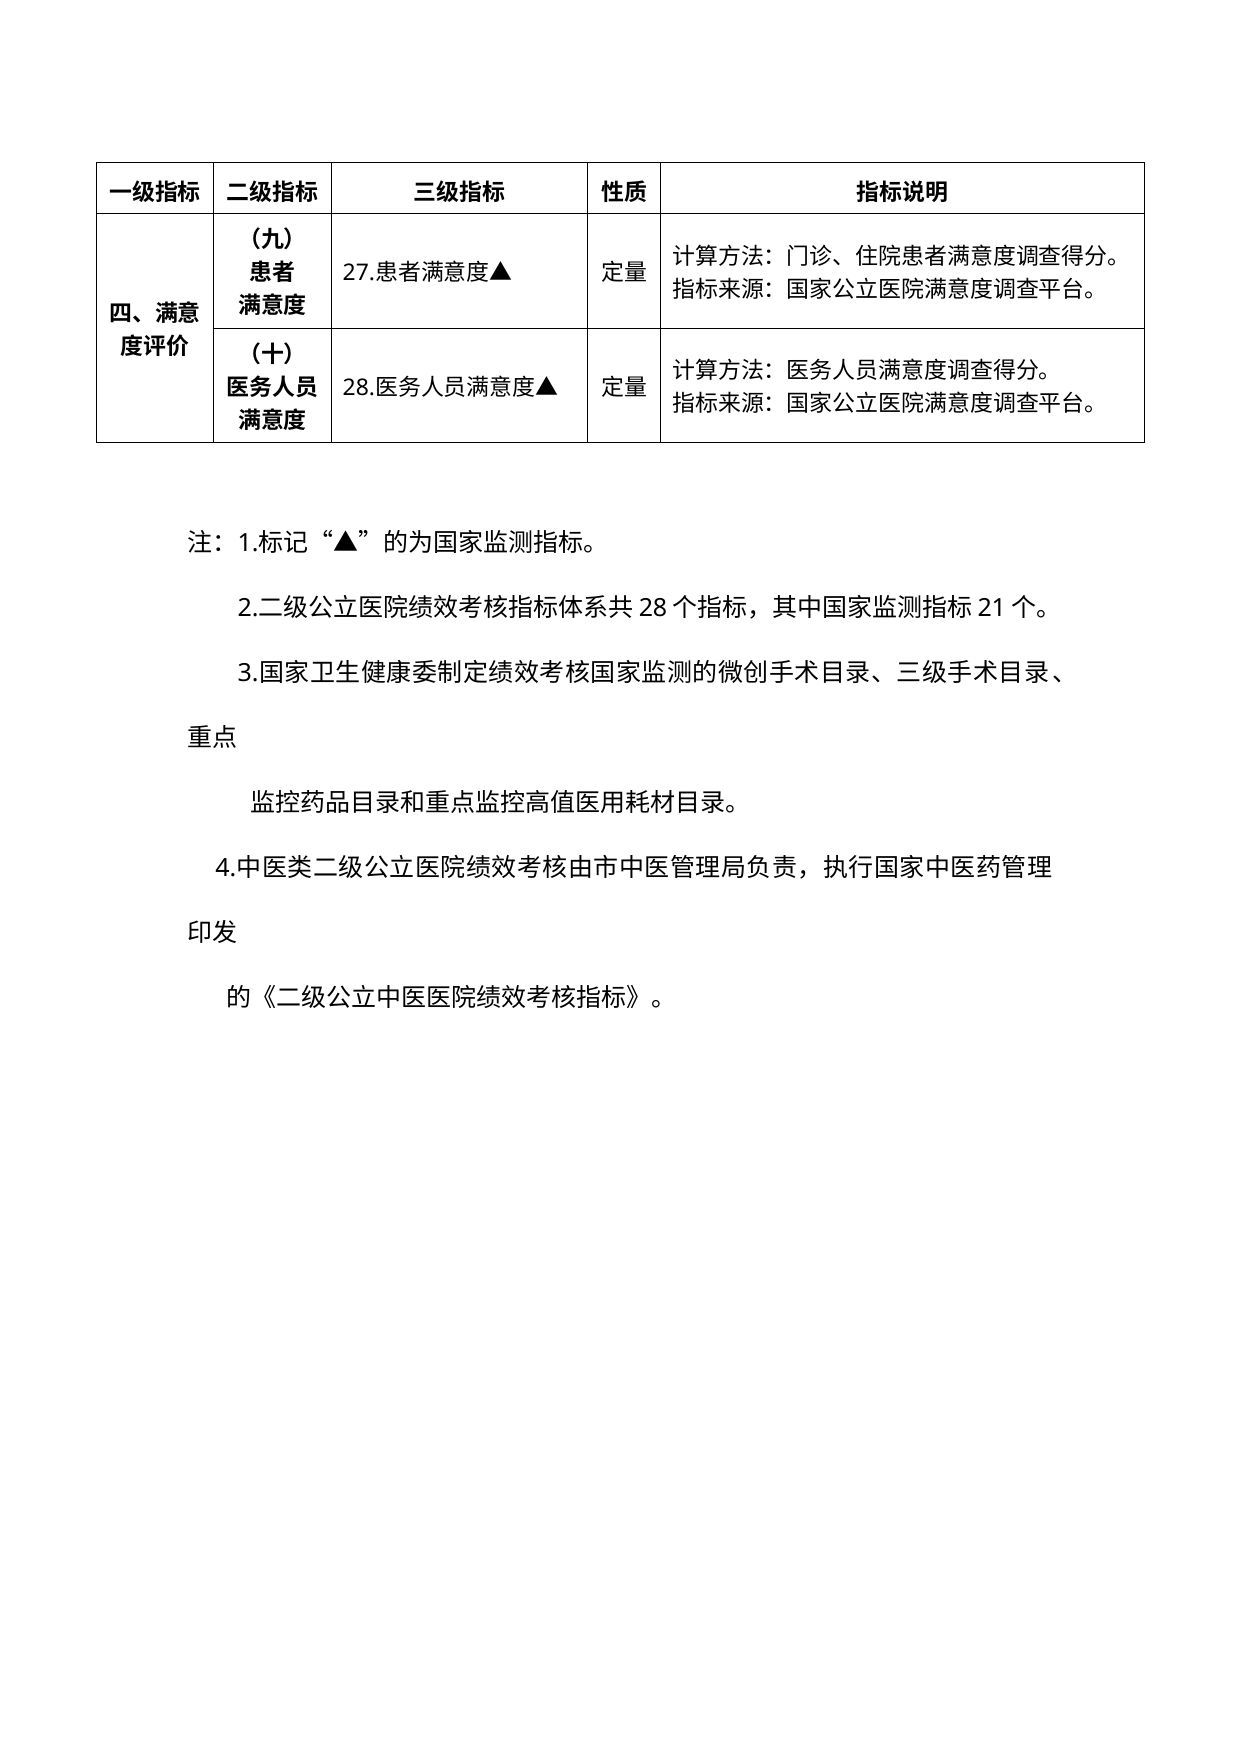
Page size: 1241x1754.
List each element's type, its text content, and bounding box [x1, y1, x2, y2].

text 4.中医类二级公立医院绩效考核由市中医管理局负责，执行国家中医药管理印发 [187, 833, 1053, 963]
text 注：1.标记“▲”的为国家监测指标。 [187, 508, 1053, 573]
table_header 三级指标 [332, 163, 587, 213]
table_cell 四、满意度评价 [97, 214, 213, 442]
table_cell （十） 医务人员满意度 [214, 329, 331, 442]
table_header 指标说明 [661, 163, 1144, 213]
table_cell 27.患者满意度▲ [332, 214, 587, 327]
table_cell 28.医务人员满意度▲ [332, 329, 587, 442]
table_header 二级指标 [214, 163, 331, 213]
table_cell （九） 患者 满意度 [214, 214, 331, 327]
table_cell 定量 [588, 329, 660, 442]
table_header 一级指标 [97, 163, 213, 213]
text 2.二级公立医院绩效考核指标体系共28个指标，其中国家监测指标21个。 [187, 573, 1053, 638]
text 监控药品目录和重点监控高值医用耗材目录。 [187, 768, 1053, 833]
table_cell 定量 [588, 214, 660, 327]
table_cell 计算方法：门诊、住院患者满意度调查得分。 指标来源：国家公立医院满意度调查平台。 [661, 214, 1144, 327]
table_header 性质 [588, 163, 660, 213]
text 3.国家卫生健康委制定绩效考核国家监测的微创手术目录、三级手术目录、重点 [187, 638, 1053, 768]
table_cell 计算方法：医务人员满意度调查得分。 指标来源：国家公立医院满意度调查平台。 [661, 329, 1144, 442]
text 的《二级公立中医医院绩效考核指标》。 [187, 963, 1053, 1028]
